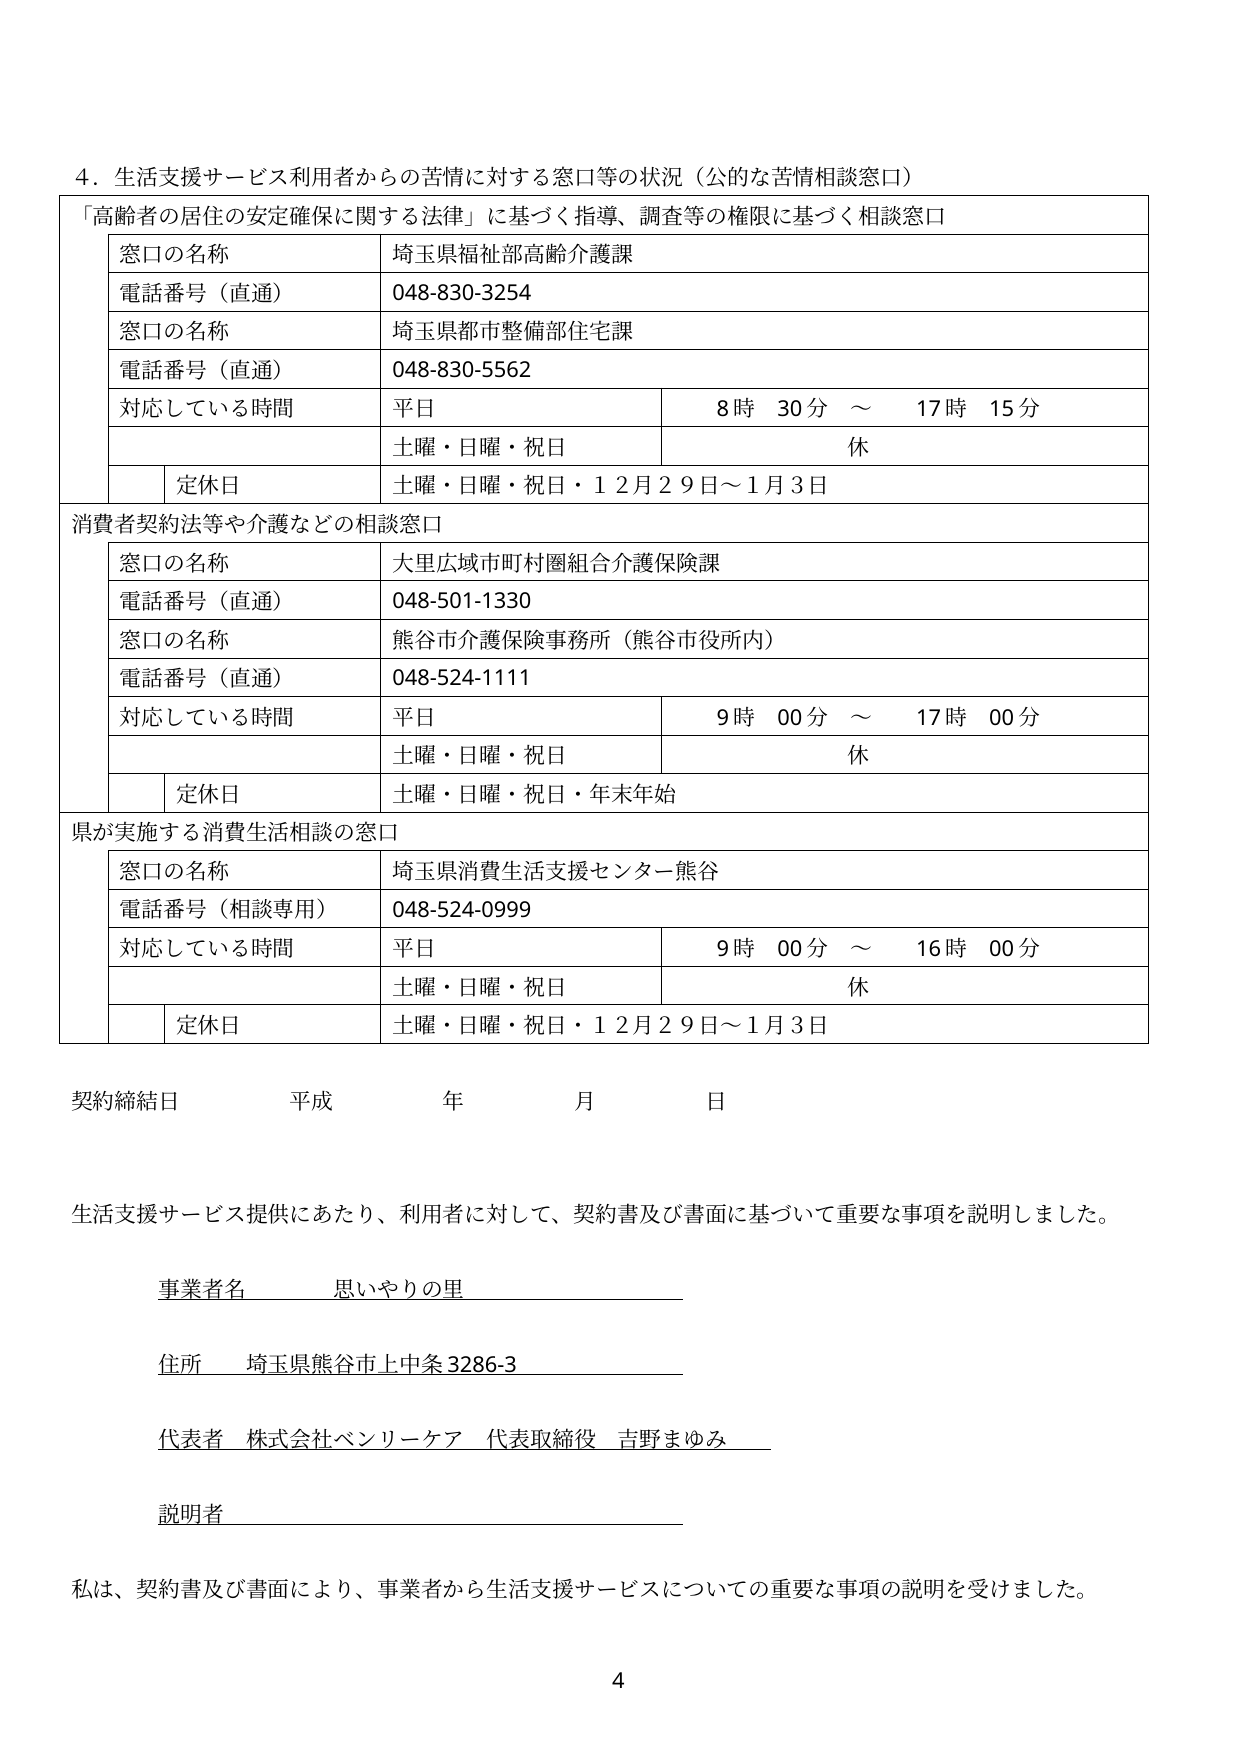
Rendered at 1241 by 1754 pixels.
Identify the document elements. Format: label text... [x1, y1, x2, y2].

table_cell 定休日 [165, 774, 380, 812]
table_cell 定休日 [165, 1005, 380, 1043]
table_cell 埼玉県都市整備部住宅課 [381, 312, 1148, 349]
table_cell 消費者契約法等や介護などの相談窓口 [60, 504, 1148, 542]
table_cell 048-830-3254 [381, 273, 1148, 311]
text 説明者 [71, 1494, 1165, 1531]
table_cell [60, 234, 108, 503]
table_cell 平日 [381, 697, 661, 734]
table_cell 電話番号（直通） [109, 350, 380, 388]
text 事業者名 思いやりの里 [71, 1269, 1165, 1306]
table_cell 熊谷市介護保険事務所（熊谷市役所内） [381, 620, 1148, 657]
table_cell 窓口の名称 [109, 312, 380, 349]
table_cell [109, 1005, 164, 1043]
text 生活支援サービス提供にあたり、利用者に対して、契約書及び書面に基づいて重要な事項を説明しました。 [71, 1194, 1165, 1231]
table_cell 土曜・日曜・祝日・年末年始 [381, 774, 1148, 812]
table_cell 窓口の名称 [109, 851, 380, 889]
table_cell 土曜・日曜・祝日・１２月２９日～１月３日 [381, 466, 1148, 503]
table_cell 窓口の名称 [109, 543, 380, 580]
table_cell 電話番号（直通） [109, 273, 380, 311]
table_cell 048-830-5562 [381, 350, 1148, 388]
table_cell 土曜・日曜・祝日 [381, 427, 661, 465]
table_cell 平日 [381, 928, 661, 966]
text 代表者 株式会社ベンリーケア 代表取締役 吉野まゆみ [71, 1419, 1165, 1456]
table_cell 048-524-1111 [381, 659, 1148, 696]
table_cell 休 [662, 427, 1148, 465]
table_cell [109, 967, 380, 1004]
text 契約締結日 平成 年 月 日 [71, 1081, 1165, 1119]
table_cell 対応している時間 [109, 389, 380, 426]
table_cell 休 [662, 967, 1148, 1004]
table_cell 電話番号（直通） [109, 659, 380, 696]
table_cell [60, 850, 108, 1043]
table_cell 9時 00分 ～ 17時 00分 [662, 697, 1148, 734]
table_cell [109, 466, 164, 503]
table_cell 対応している時間 [109, 928, 380, 966]
table_cell 休 [662, 736, 1148, 773]
table_cell [109, 427, 380, 465]
table_cell 9時 00分 ～ 16時 00分 [662, 928, 1148, 966]
table_cell 窓口の名称 [109, 620, 380, 657]
table_cell 平日 [381, 389, 661, 426]
table_cell 土曜・日曜・祝日 [381, 736, 661, 773]
table_cell 窓口の名称 [109, 235, 380, 272]
table_cell 埼玉県消費生活支援センター熊谷 [381, 851, 1148, 889]
table_cell 土曜・日曜・祝日・１２月２９日～１月３日 [381, 1005, 1148, 1043]
table_cell 埼玉県福祉部高齢介護課 [381, 235, 1148, 272]
text 住所 埼玉県熊谷市上中条3286-3 [71, 1344, 1165, 1381]
table_cell [109, 736, 380, 773]
table_cell 048-524-0999 [381, 890, 1148, 927]
table_cell [109, 774, 164, 812]
table_cell 電話番号（相談専用） [109, 890, 380, 927]
text ４．生活支援サービス利用者からの苦情に対する窓口等の状況（公的な苦情相談窓口） [71, 157, 1165, 195]
table_cell 定休日 [165, 466, 380, 503]
table_cell 電話番号（直通） [109, 581, 380, 619]
table_cell 土曜・日曜・祝日 [381, 967, 661, 1004]
table_cell 048-501-1330 [381, 581, 1148, 619]
table_cell 8時 30分 ～ 17時 15分 [662, 389, 1148, 426]
table_cell 対応している時間 [109, 697, 380, 734]
text 私は、契約書及び書面により、事業者から生活支援サービスについての重要な事項の説明を受けました。 [71, 1569, 1165, 1606]
table_cell [60, 542, 108, 812]
table_cell 県が実施する消費生活相談の窓口 [60, 813, 1148, 850]
table_cell 大里広域市町村圏組合介護保険課 [381, 543, 1148, 580]
table_header 「高齢者の居住の安定確保に関する法律」に基づく指導、調査等の権限に基づく相談窓口 [60, 196, 1148, 233]
